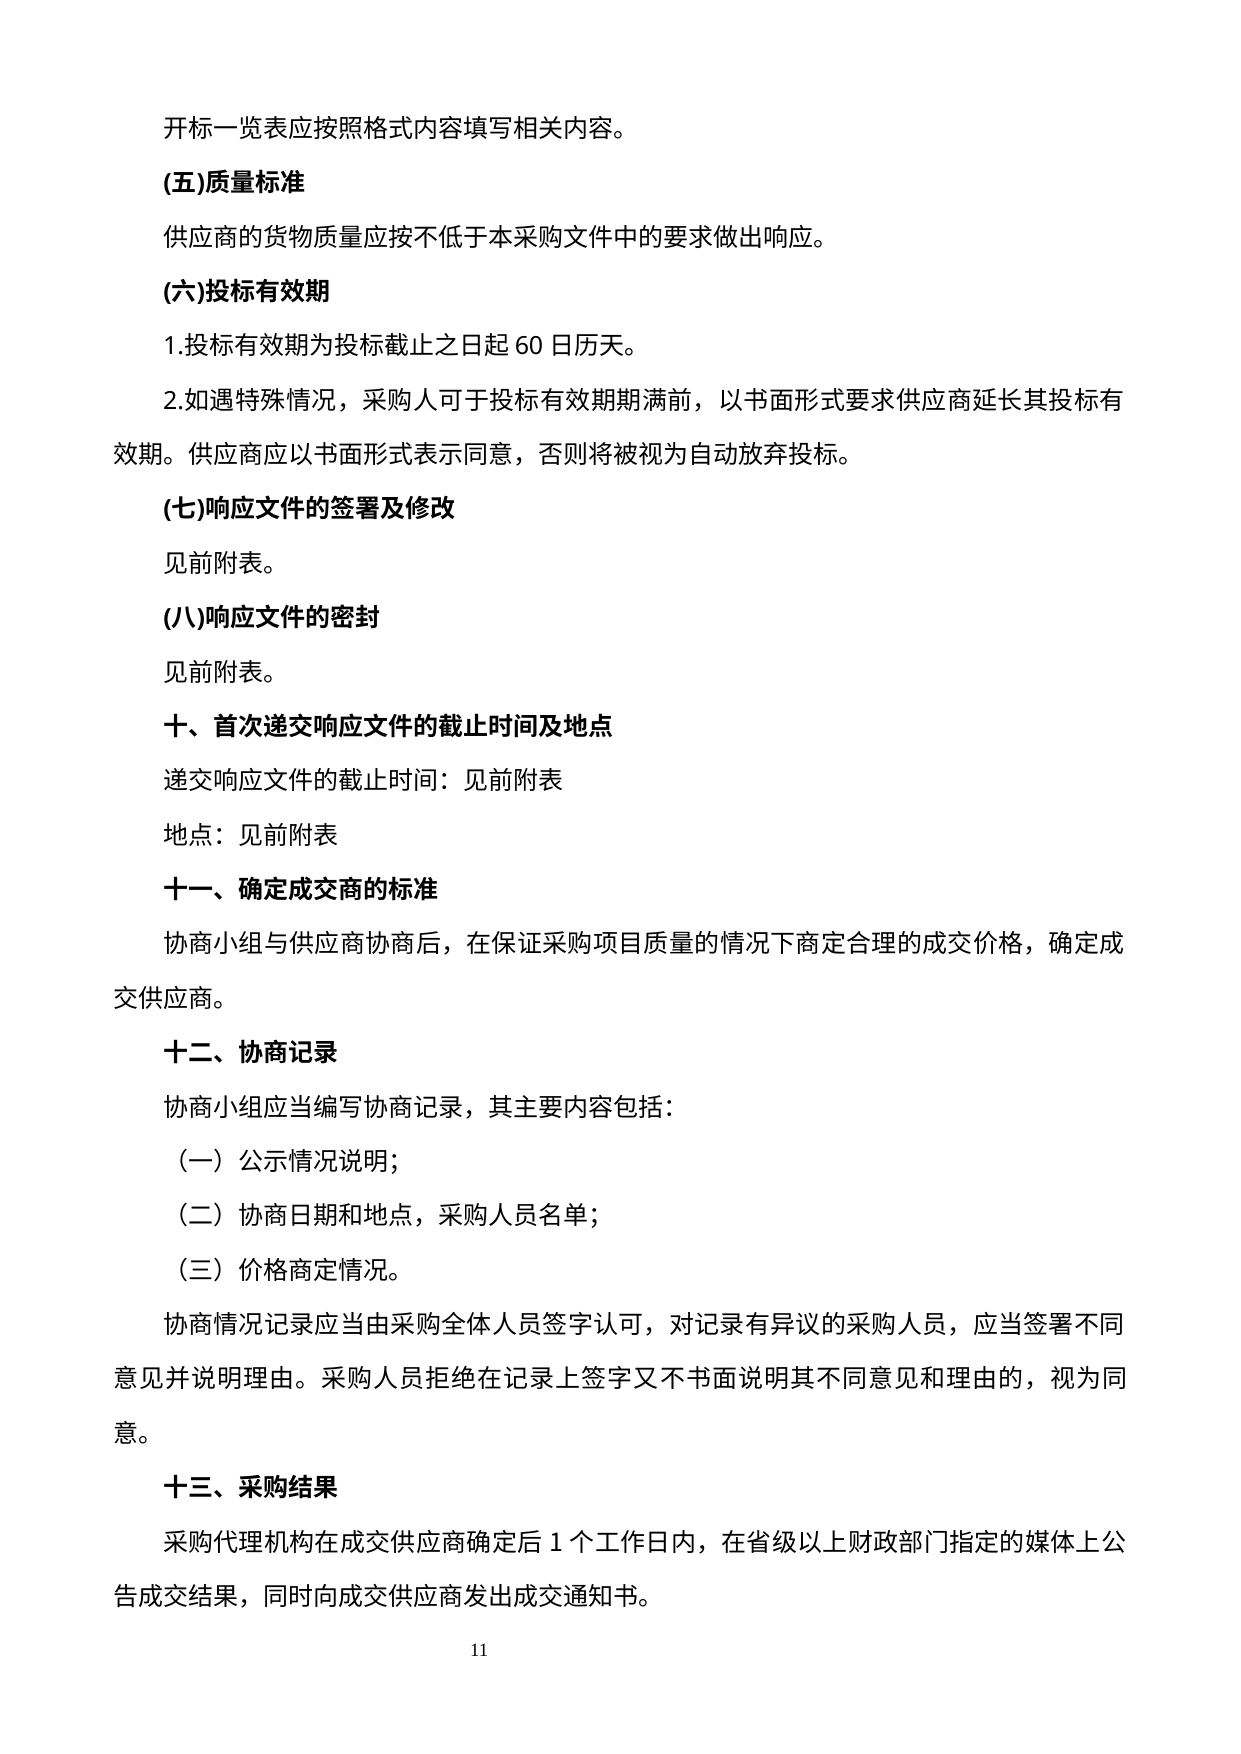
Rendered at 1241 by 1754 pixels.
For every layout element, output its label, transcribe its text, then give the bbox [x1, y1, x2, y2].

list (七)响应文件的签署及修改 [113, 489, 1127, 525]
text 协商情况记录应当由采购全体人员签字认可，对记录有异议的采购人员，应当签署不同意见并说明理由。采购人员拒绝在记录上签字又不书面说明其不同意见和理由的，视为同意。 [113, 1304, 1127, 1449]
list (六)投标有效期 [113, 271, 1127, 308]
text 采购代理机构在成交供应商确定后 1 个工作日内，在省级以上财政部门指定的媒体上公告成交结果，同时向成交供应商发出成交通知书。 [113, 1522, 1127, 1613]
list 递交响应文件的截止时间：见前附表 [113, 761, 1127, 797]
list 协商小组与供应商协商后，在保证采购项目质量的情况下商定合理的成交价格，确定成交供应商。 [113, 924, 1127, 1014]
list 十、首次递交响应文件的截止时间及地点 [113, 706, 1127, 743]
list （二）协商日期和地点，采购人员名单； [113, 1196, 1127, 1232]
list 1.投标有效期为投标截止之日起 60 日历天。 [113, 326, 1127, 362]
list 供应商的货物质量应按不低于本采购文件中的要求做出响应。 [113, 217, 1127, 253]
list 2.如遇特殊情况，采购人可于投标有效期期满前，以书面形式要求供应商延长其投标有效期。供应商应以书面形式表示同意，否则将被视为自动放弃投标。 [113, 380, 1127, 471]
list 见前附表。 [113, 652, 1127, 688]
list 见前附表。 [113, 543, 1127, 579]
list （一）公示情况说明； [113, 1141, 1127, 1178]
list (五)质量标准 [113, 163, 1127, 199]
list 十二、协商记录 [113, 1033, 1127, 1069]
list 十一、确定成交商的标准 [113, 869, 1127, 906]
list 十三、采购结果 [113, 1468, 1127, 1504]
list 开标一览表应按照格式内容填写相关内容。 [113, 108, 1127, 144]
list 协商小组应当编写协商记录，其主要内容包括： [113, 1087, 1127, 1123]
list （三）价格商定情况。 [113, 1250, 1127, 1286]
list 地点：见前附表 [113, 815, 1127, 851]
list (八)响应文件的密封 [113, 598, 1127, 634]
